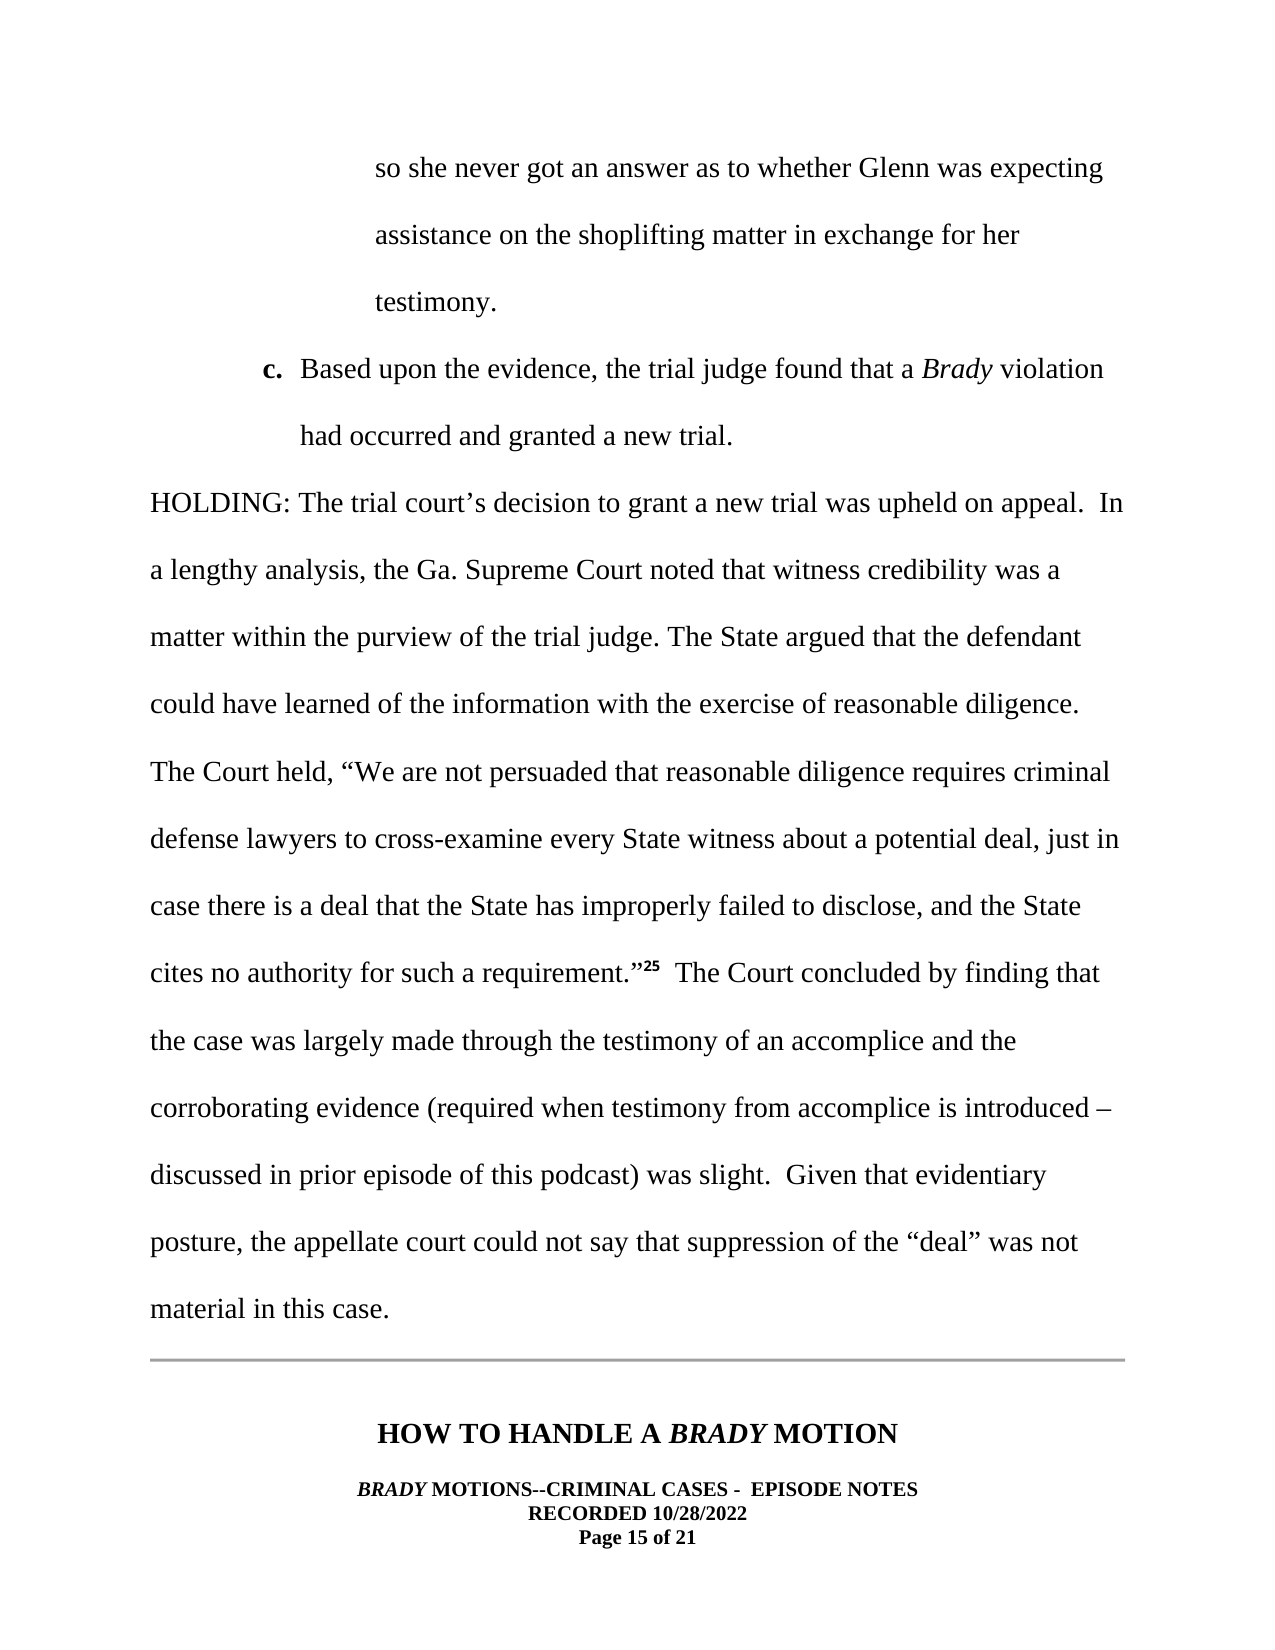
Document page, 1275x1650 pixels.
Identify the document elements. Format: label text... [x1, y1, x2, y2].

text HOLDING: The trial court’s decision to grant a new trial was upheld on appeal. In a lengthy analysis, the Ga. Supreme Court noted that witness credibility was a matter within the purview of the trial judge. The State argued that the defendant could have learned of the information with the exercise of reasonable diligence. The Court held, “We are not persuaded that reasonable diligence requires criminal defense lawyers to cross-examine every State witness about a potential deal, just in case there is a deal that the State has improperly failed to disclose, and the State cites no authority for such a requirement.” The Court concluded by finding that the case was largely made through the testimony of an accomplice and the corroborating evidence (required when testimony from accomplice is introduced – discussed in prior episode of this podcast) was slight. Given that evidentiary posture, the appellate court could not say that suppression of the “deal” was not material in this case. [150, 485, 1125, 1325]
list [356, 150, 1125, 318]
list Based upon the evidence, the trial judge found that a Brady violation had occurred and granted a new trial. [262, 351, 1125, 452]
text HOW TO HANDLE A BRADY MOTION [150, 1416, 1125, 1449]
